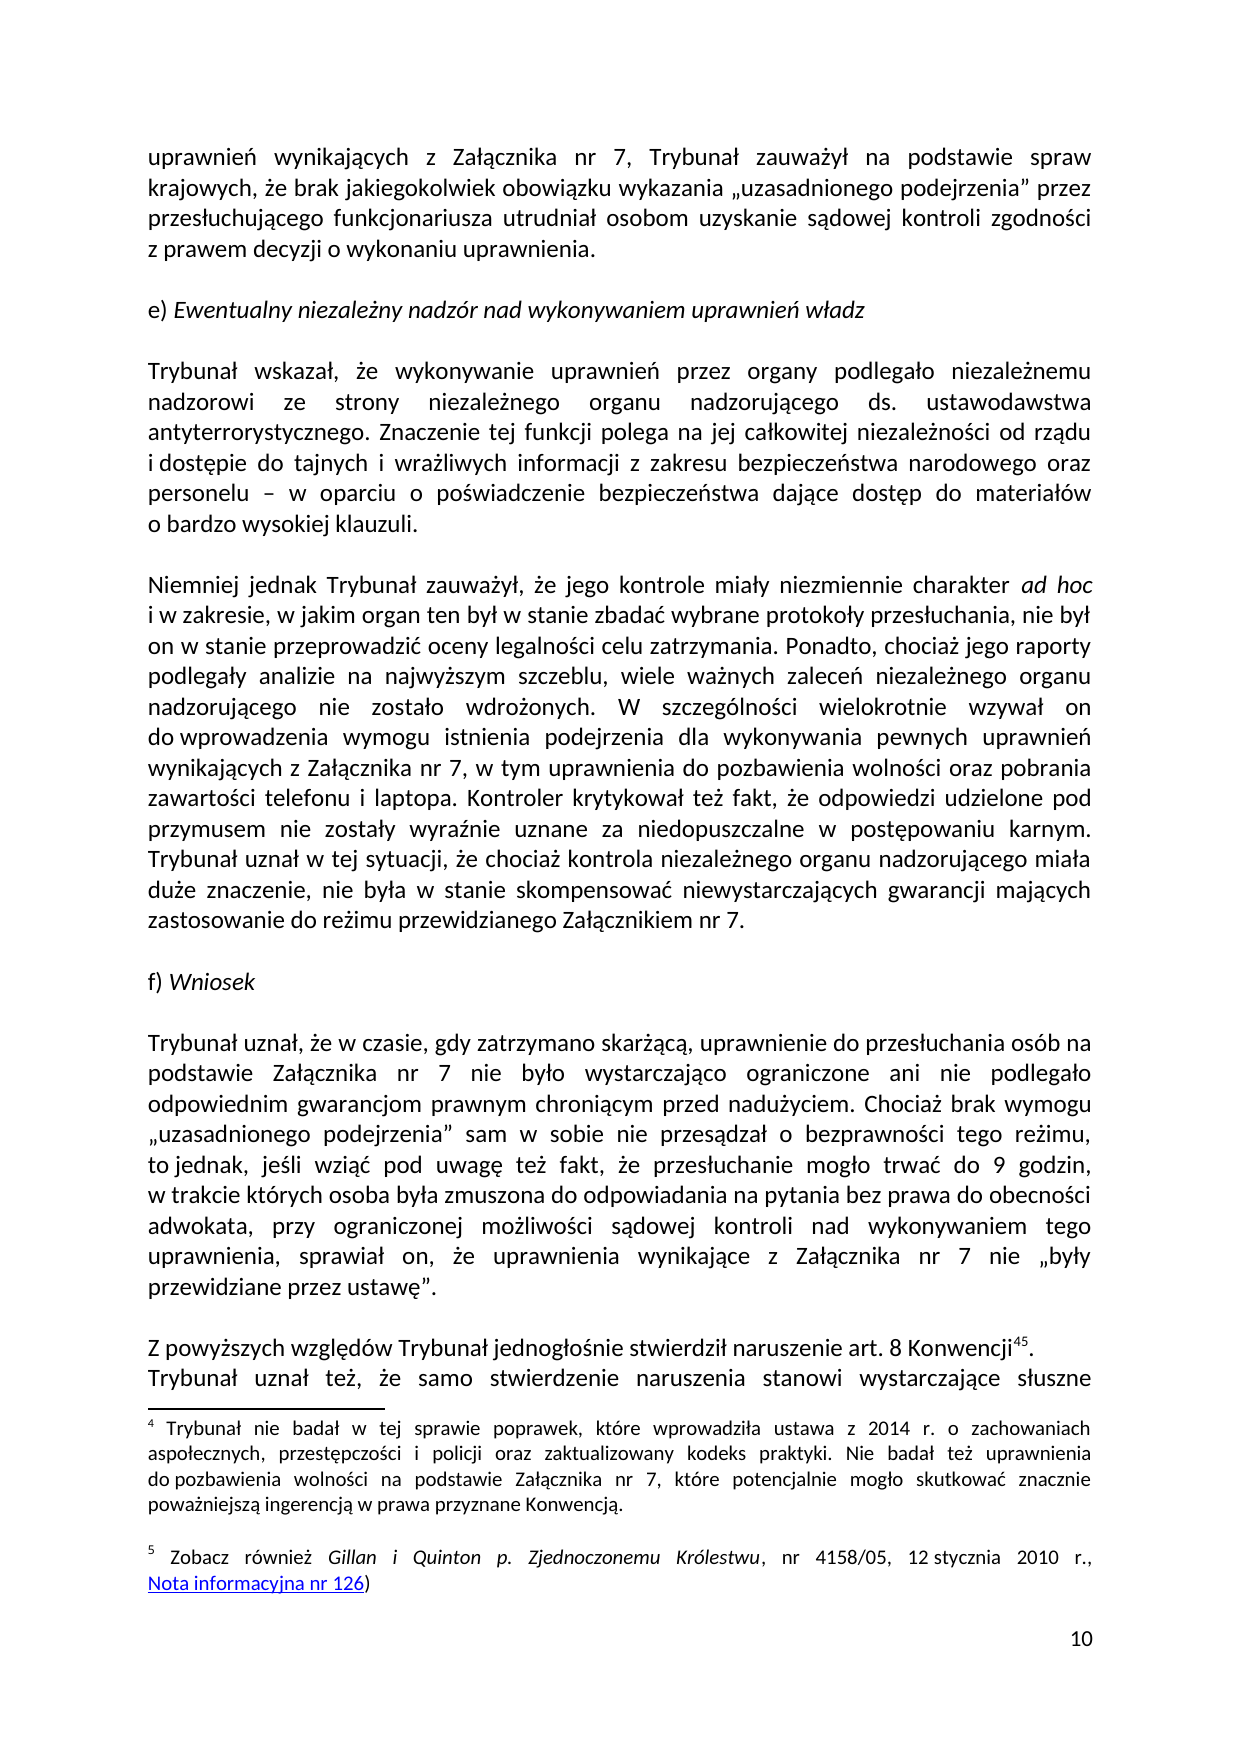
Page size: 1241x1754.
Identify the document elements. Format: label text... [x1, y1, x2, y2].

text f) Wniosek [148, 966, 1093, 996]
text Niemniej jednak Trybunał zauważył, że jego kontrole miały niezmiennie charakter ad hoc i w zakresie, w jakim organ ten był w stanie zbadać wybrane protokoły przesłuchania, nie był on w stanie przeprowadzić oceny legalności celu zatrzymania. Ponadto, chociaż jego raporty podlegały analizie na najwyższym szczeblu, wiele ważnych zaleceń niezależnego organu nadzorującego nie zostało wdrożonych. W szczególności wielokrotnie wzywał on do wprowadzenia wymogu istnienia podejrzenia dla wykonywania pewnych uprawnień wynikających z Załącznika nr 7, w tym uprawnienia do pozbawienia wolności oraz pobrania zawartości telefonu i laptopa. Kontroler krytykował też fakt, że odpowiedzi udzielone pod przymusem nie zostały wyraźnie uznane za niedopuszczalne w postępowaniu karnym. Trybunał uznał w tej sytuacji, że chociaż kontrola niezależnego organu nadzorującego miała duże znaczenie, nie była w stanie skompensować niewystarczających gwarancji mających zastosowanie do reżimu przewidzianego Załącznikiem nr 7. [148, 569, 1093, 935]
text Z powyższych względów Trybunał jednogłośnie stwierdził naruszenie art. 8 Konwencji. [148, 1332, 1093, 1362]
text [148, 142, 1093, 264]
text Trybunał uznał, że w czasie, gdy zatrzymano skarżącą, uprawnienie do przesłuchania osób na podstawie Załącznika nr 7 nie było wystarczająco ograniczone ani nie podlegało odpowiednim gwarancjom prawnym chroniącym przed nadużyciem. Chociaż brak wymogu „uzasadnionego podejrzenia” sam w sobie nie przesądzał o bezprawności tego reżimu, to jednak, jeśli wziąć pod uwagę też fakt, że przesłuchanie mogło trwać do 9 godzin, w trakcie których osoba była zmuszona do odpowiadania na pytania bez prawa do obecności adwokata, przy ograniczonej możliwości sądowej kontroli nad wykonywaniem tego uprawnienia, sprawiał on, że uprawnienia wynikające z Załącznika nr 7 nie „były przewidziane przez ustawę”. [148, 1027, 1093, 1301]
text e) Ewentualny niezależny nadzór nad wykonywaniem uprawnień władz [148, 294, 1093, 325]
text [148, 1362, 1093, 1393]
text Trybunał wskazał, że wykonywanie uprawnień przez organy podlegało niezależnemu nadzorowi ze strony niezależnego organu nadzorującego ds. ustawodawstwa antyterrorystycznego. Znaczenie tej funkcji polega na jej całkowitej niezależności od rządu i dostępie do tajnych i wrażliwych informacji z zakresu bezpieczeństwa narodowego oraz personelu – w oparciu o poświadczenie bezpieczeństwa dające dostęp do materiałów o bardzo wysokiej klauzuli. [148, 355, 1093, 538]
